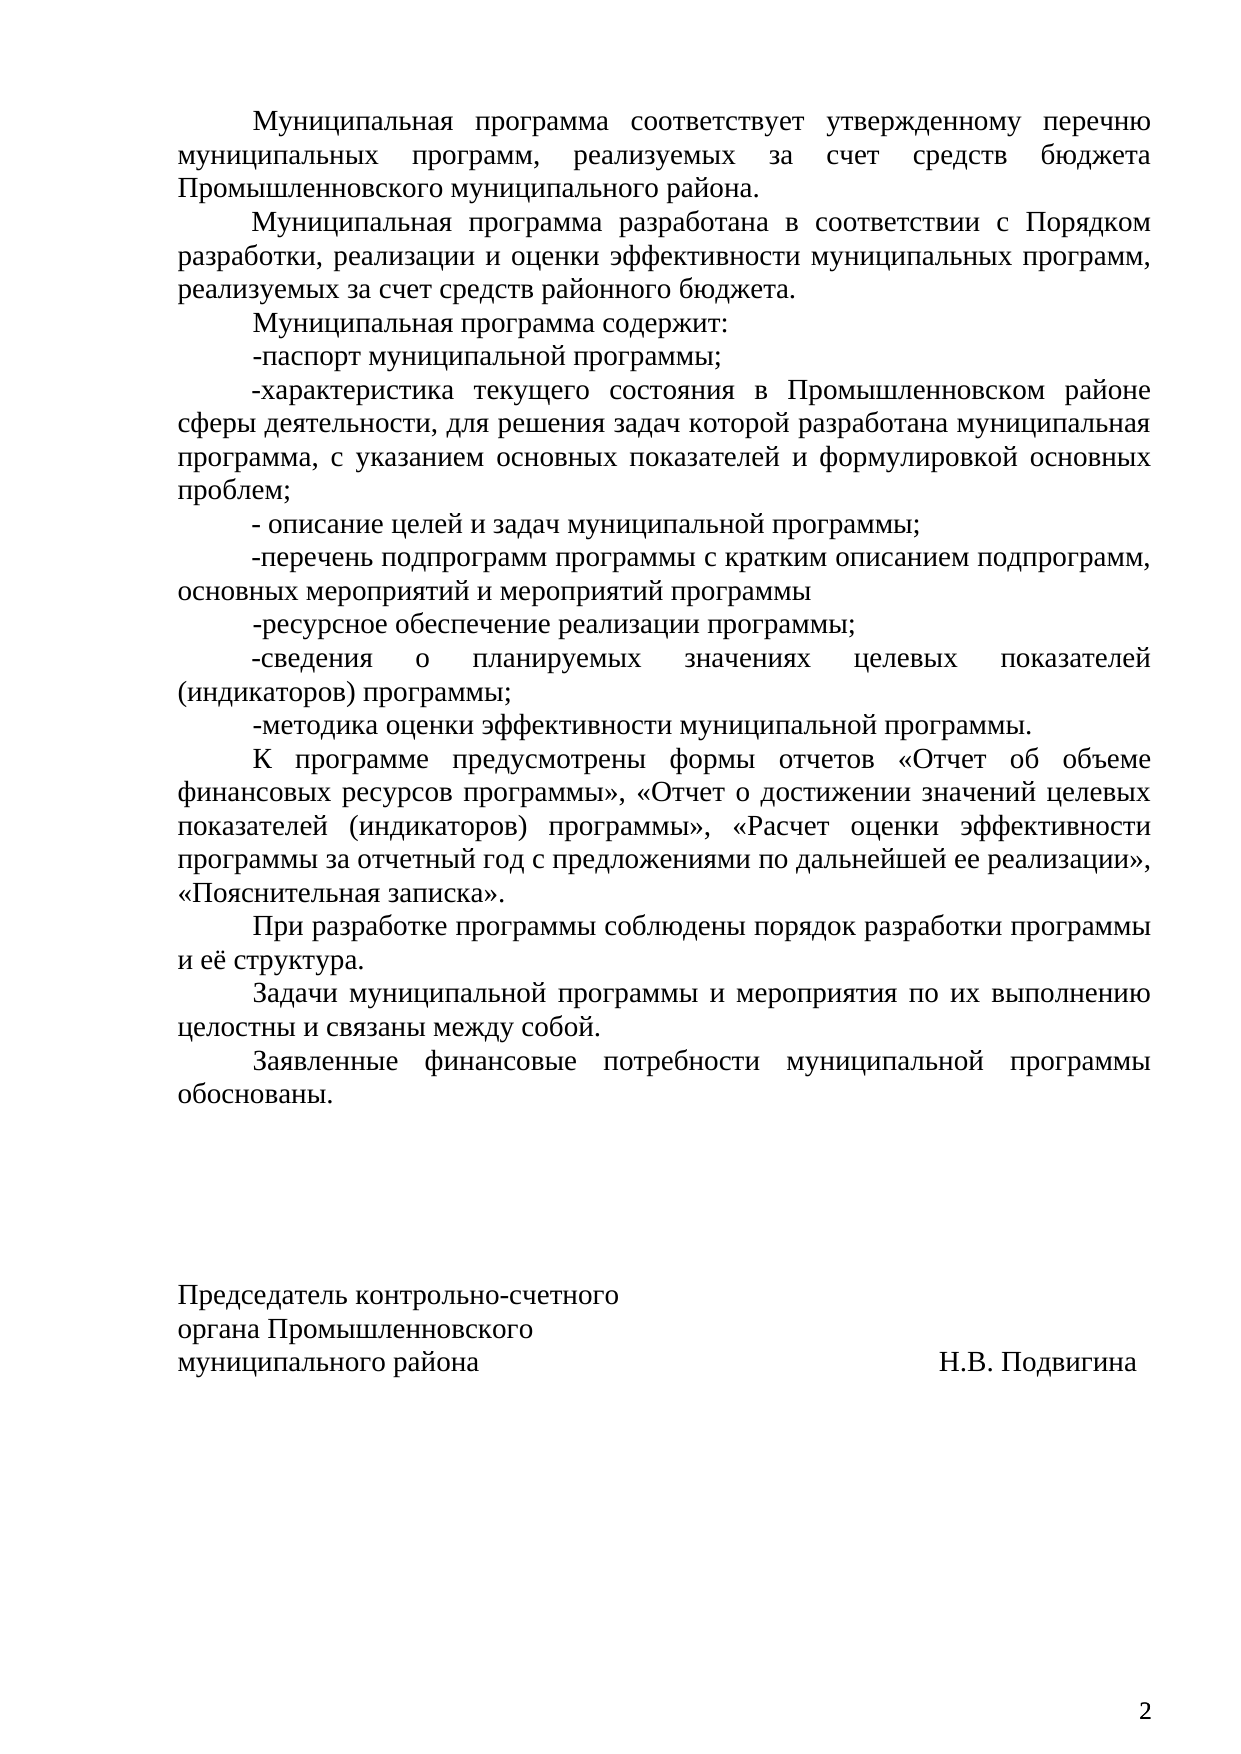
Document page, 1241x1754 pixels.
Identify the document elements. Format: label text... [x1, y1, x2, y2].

text -перечень подпрограмм программы с кратким описанием подпрограмм, основных мероприятий и мероприятий программы [177, 539, 1152, 607]
title Заявленные финансовые потребности муниципальной программы обоснованы. [177, 1043, 1152, 1110]
text -ресурсное обеспечение реализации программы; [177, 607, 1152, 640]
text Председатель контрольно-счетного [177, 1277, 1152, 1311]
text -характеристика текущего состояния в Промышленновском районе сферы деятельности, для решения задач которой разработана муниципальная программа, с указанием основных показателей и формулировкой основных проблем; [177, 372, 1152, 506]
text При разработке программы соблюдены порядок разработки программы и её структура. [177, 908, 1152, 976]
text Муниципальная программа содержит: [177, 305, 1152, 338]
text органа Промышленновского [177, 1311, 1152, 1344]
text Муниципальная программа соответствует утвержденному перечню муниципальных программ, реализуемых за счет средств бюджета Промышленновского муниципального района. [177, 103, 1152, 204]
text -паспорт муниципальной программы; [177, 338, 1152, 372]
title Муниципальная программа разработана в соответствии с Порядком разработки, реализации и оценки эффективности муниципальных программ, реализуемых за счет средств районного бюджета. [177, 204, 1152, 305]
text -сведения о планируемых значениях целевых показателей (индикаторов) программы; [177, 640, 1152, 707]
text Задачи муниципальной программы и мероприятия по их выполнению целостны и связаны между собой. [177, 976, 1152, 1043]
text - описание целей и задач муниципальной программы; [177, 506, 1152, 539]
text муниципального района Н.В. Подвигина [177, 1344, 1152, 1378]
text -методика оценки эффективности муниципальной программы. [177, 707, 1152, 741]
text К программе предусмотрены формы отчетов «Отчет об объеме финансовых ресурсов программы», «Отчет о достижении значений целевых показателей (индикаторов) программы», «Расчет оценки эффективности программы за отчетный год с предложениями по дальнейшей ее реализации», «Пояснительная записка». [177, 741, 1152, 908]
